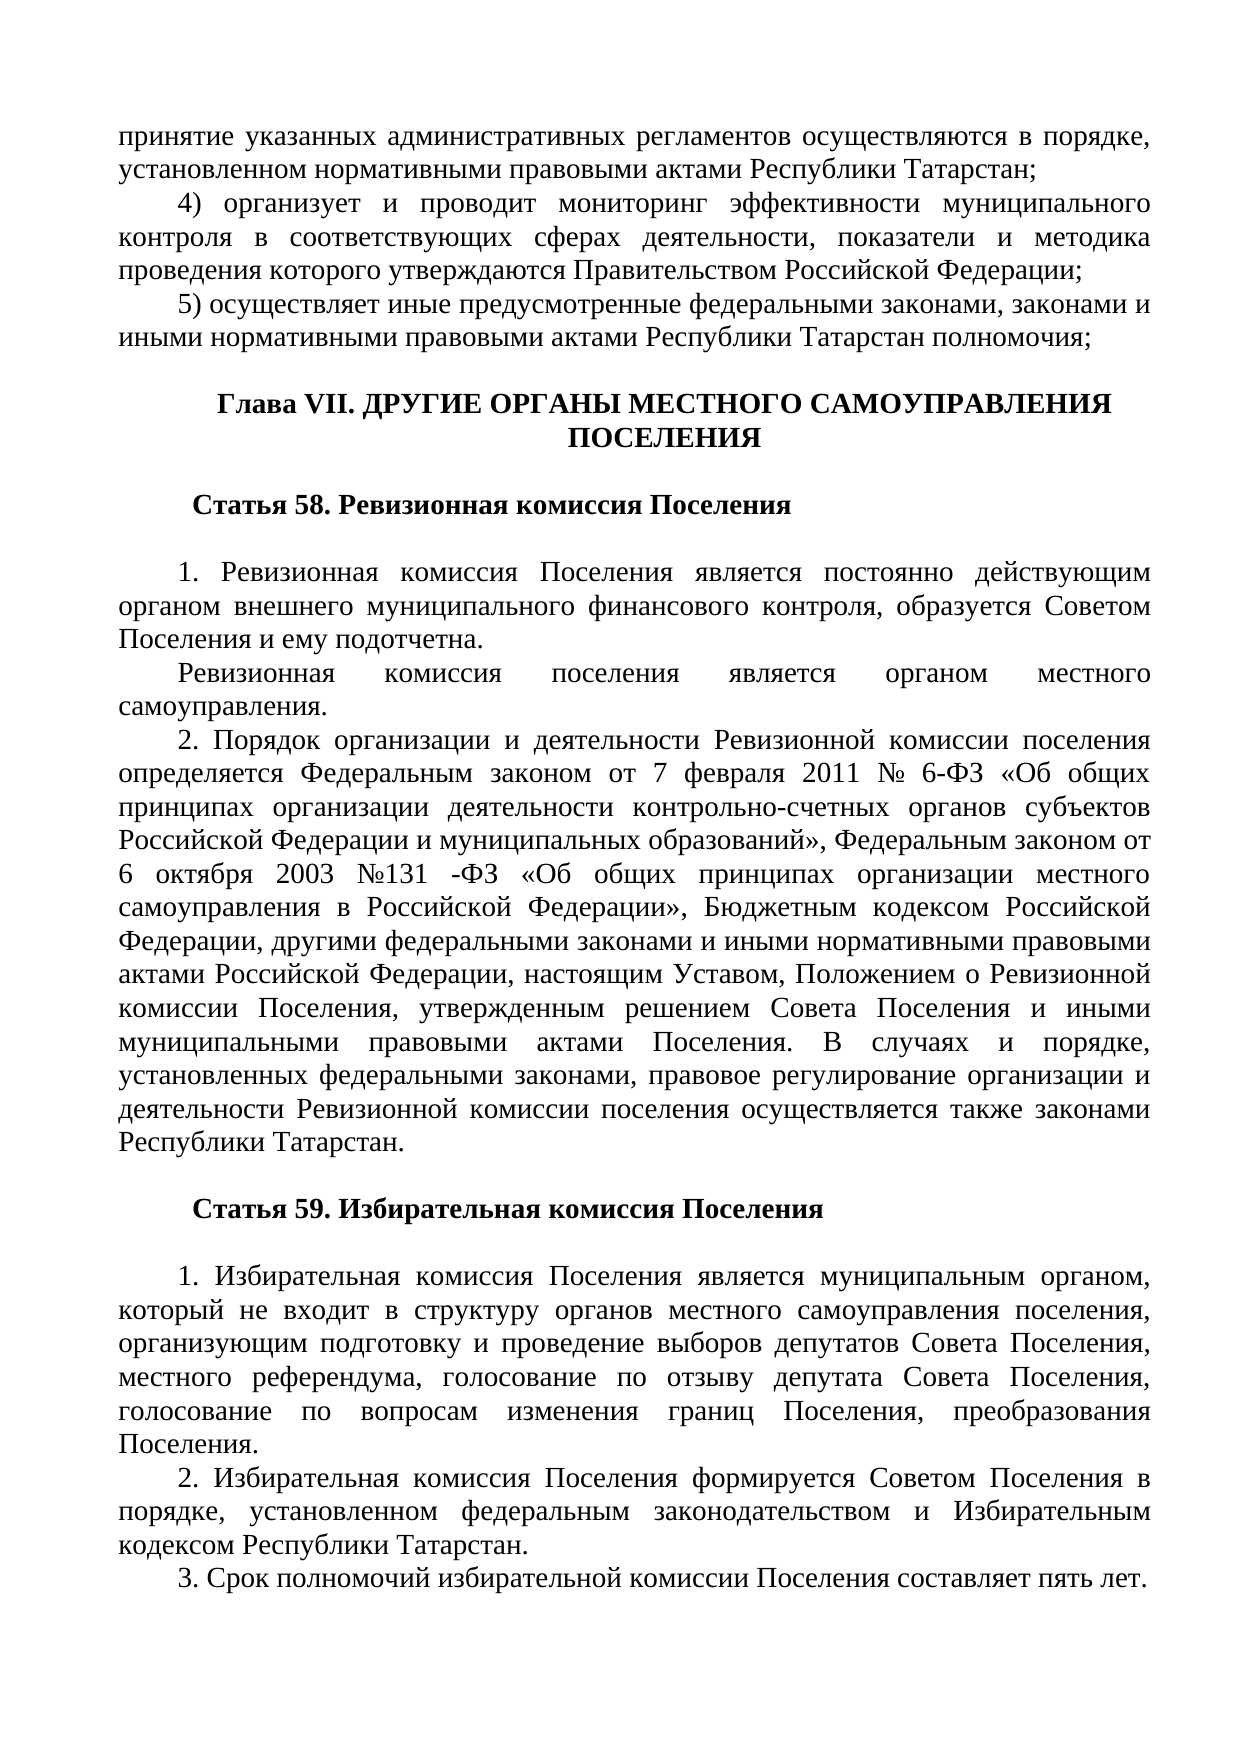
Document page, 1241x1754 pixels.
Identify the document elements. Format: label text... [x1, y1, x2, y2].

text 3. Срок полномочий избирательной комиссии Поселения составляет пять лет. [118, 1560, 1152, 1594]
text Статья 59. Избирательная комиссия Поселения [118, 1191, 1152, 1225]
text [118, 118, 1152, 185]
text ПОСЕЛЕНИЯ [118, 420, 1152, 453]
text 4) организует и проводит мониторинг эффективности муниципального контроля в соответствующих сферах деятельности, показатели и методика проведения которого утверждаются Правительством Российской Федерации; [118, 185, 1152, 286]
text 1. Избирательная комиссия Поселения является муниципальным органом, который не входит в структуру органов местного самоуправления поселения, организующим подготовку и проведение выборов депутатов Совета Поселения, местного референдума, голосование по отзыву депутата Совета Поселения, голосование по вопросам изменения границ Поселения, преобразования Поселения. [118, 1258, 1152, 1460]
text 1. Ревизионная комиссия Поселения является постоянно действующим органом внешнего муниципального финансового контроля, образуется Советом Поселения и ему подотчетна. [118, 554, 1152, 655]
text Статья 58. Ревизионная комиссия Поселения [118, 487, 1152, 521]
text 5) осуществляет иные предусмотренные федеральными законами, законами и иными нормативными правовыми актами Республики Татарстан полномочия; [118, 286, 1152, 353]
text Ревизионная комиссия поселения является органом местного самоуправления. [118, 655, 1152, 722]
text 2. Избирательная комиссия Поселения формируется Советом Поселения в порядке, установленном федеральным законодательством и Избирательным кодексом Республики Татарстан. [118, 1460, 1152, 1560]
text Глава VII. ДРУГИЕ ОРГАНЫ МЕСТНОГО САМОУПРАВЛЕНИЯ [118, 386, 1152, 420]
text 2. Порядок организации и деятельности Ревизионной комиссии поселения определяется Федеральным законом от 7 февраля 2011 № 6-ФЗ «Об общих принципах организации деятельности контрольно-счетных органов субъектов Российской Федерации и муниципальных образований», Федеральным законом от 6 октября 2003 №131 -ФЗ «Об общих принципах организации местного самоуправления в Российской Федерации», Бюджетным кодексом Российской Федерации, другими федеральными законами и иными нормативными правовыми актами Российской Федерации, настоящим Уставом, Положением о Ревизионной комиссии Поселения, утвержденным решением Совета Поселения и иными муниципальными правовыми актами Поселения. В случаях и порядке, установленных федеральными законами, правовое регулирование организации и деятельности Ревизионной комиссии поселения осуществляется также законами Республики Татарстан. [118, 722, 1152, 1158]
